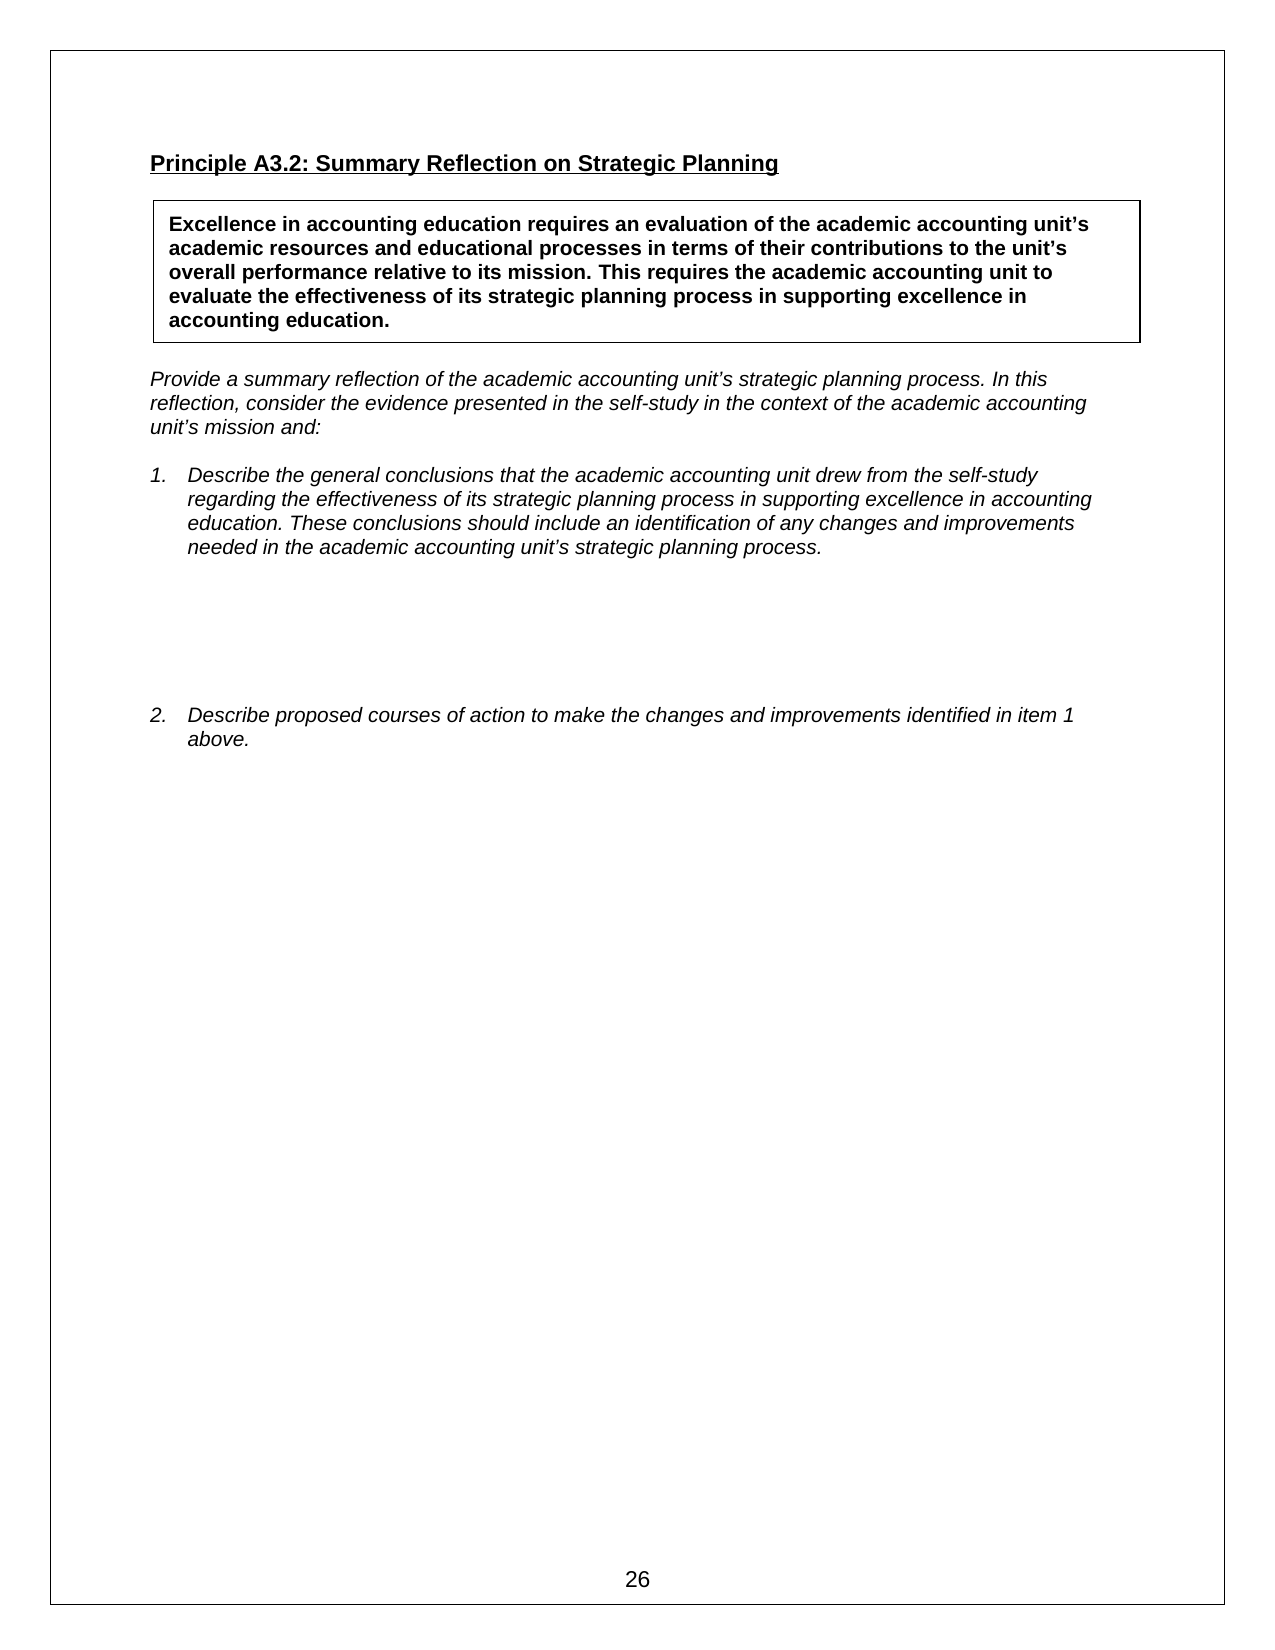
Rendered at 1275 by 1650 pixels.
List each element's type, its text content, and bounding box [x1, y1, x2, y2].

list Describe the general conclusions that the academic accounting unit drew from the self-study regarding the effectiveness of its strategic planning process in supporting excellence in accounting education. These conclusions should include an identification of any changes and improvements needed in the academic accounting unit’s strategic planning process. [150, 463, 1125, 559]
subtitle Principle A3.2: Summary Reflection on Strategic Planning [150, 150, 1125, 176]
text Excellence in accounting education requires an evaluation of the academic accounting unit’s academic resources and educational processes in terms of their contributions to the unit’s overall performance relative to its mission. This requires the academic accounting unit to evaluate the effectiveness of its strategic planning process in supporting excellence in accounting education. [154, 201, 1139, 342]
text Provide a summary reflection of the academic accounting unit’s strategic planning process. In this reflection, consider the evidence presented in the self-study in the context of the academic accounting unit’s mission and: [150, 367, 1125, 439]
list Describe proposed courses of action to make the changes and improvements identified in item 1 above. [150, 702, 1125, 750]
